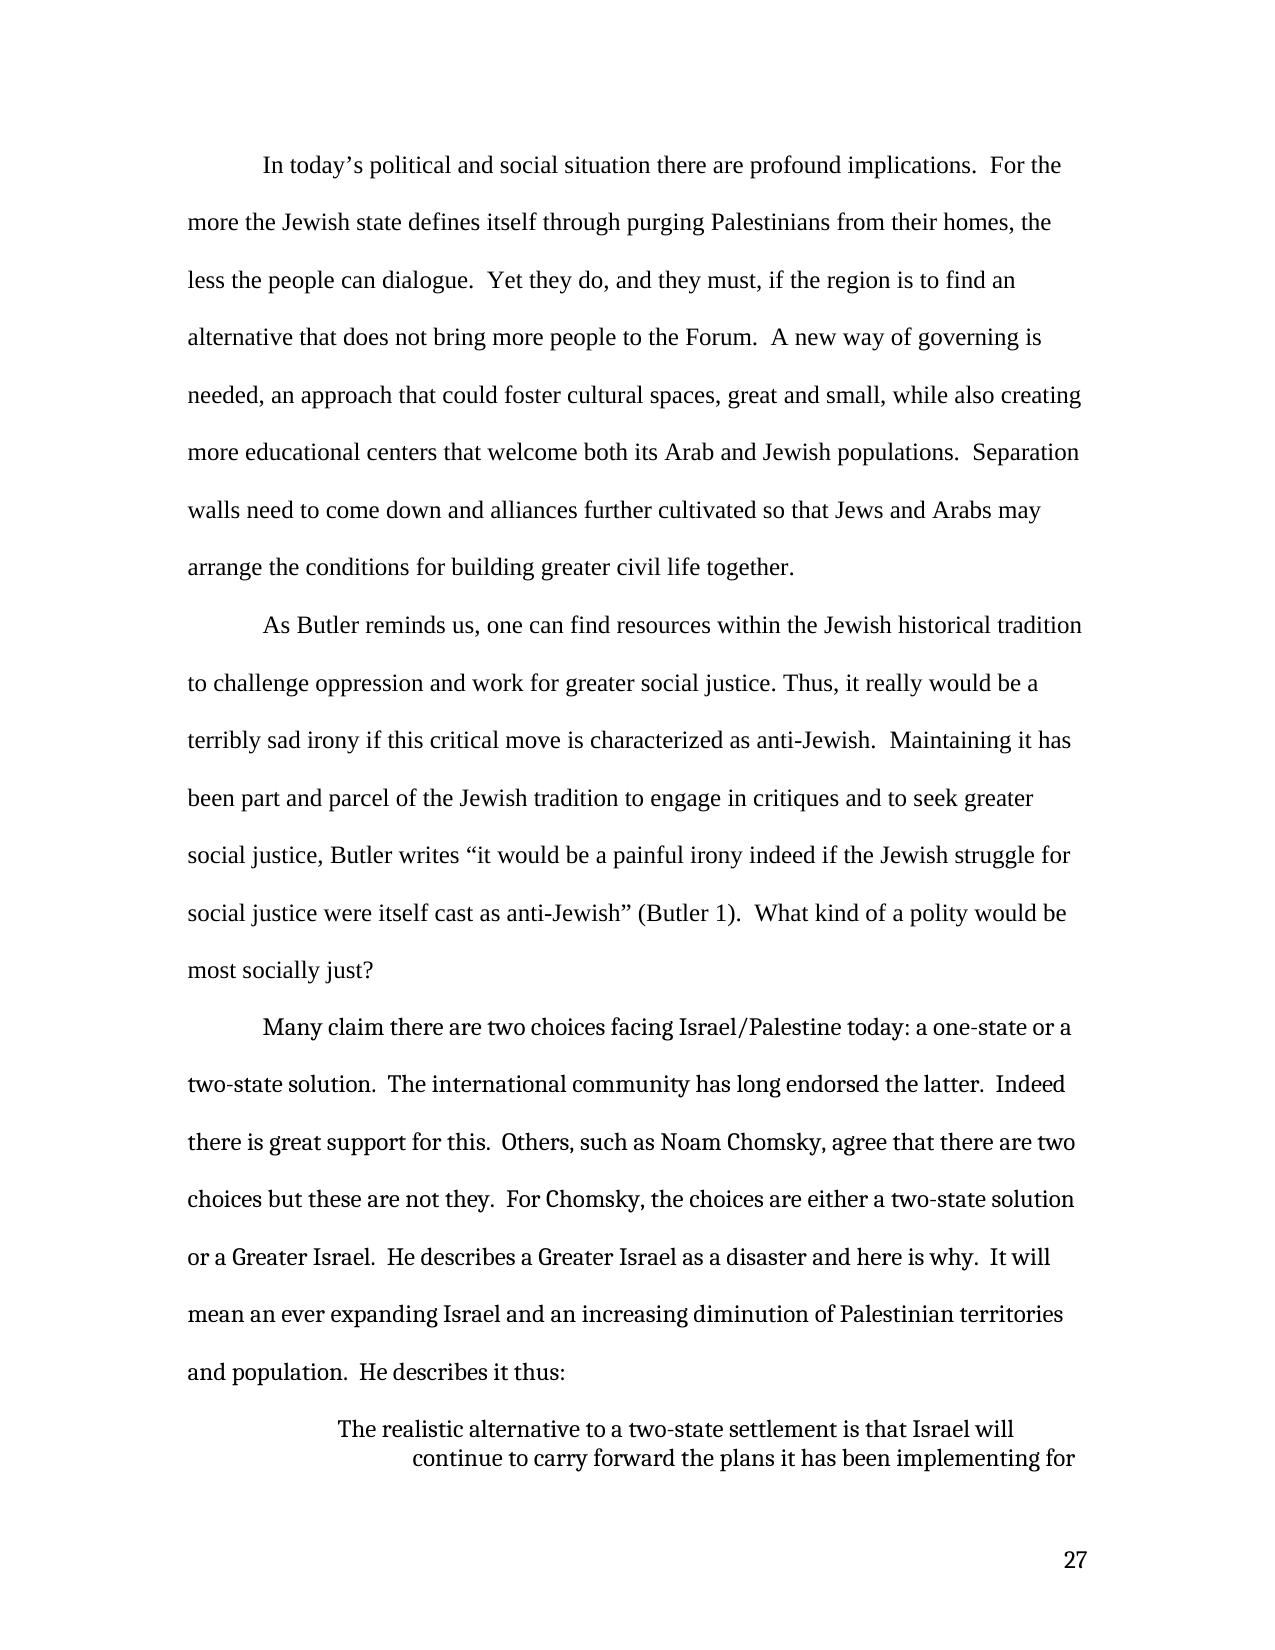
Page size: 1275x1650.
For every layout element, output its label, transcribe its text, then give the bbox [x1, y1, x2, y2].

text In today’s political and social situation there are profound implications. For the more the Jewish state defines itself through purging Palestinians from their homes, the less the people can dialogue. Yet they do, and they must, if the region is to find an alternative that does not bring more people to the Forum. A new way of governing is needed, an approach that could foster cultural spaces, great and small, while also creating more educational centers that welcome both its Arab and Jewish populations. Separation walls need to come down and alliances further cultivated so that Jews and Arabs may arrange the conditions for building greater civil life together. [187, 150, 1087, 581]
text Many claim there are two choices facing Israel/Palestine today: a one-state or a two-state solution. The international community has long endorsed the latter. Indeed there is great support for this. Others, such as Noam Chomsky, agree that there are two choices but these are not they. For Chomsky, the choices are either a two-state solution or a Greater Israel. He describes a Greater Israel as a disaster and here is why. It will mean an ever expanding Israel and an increasing diminution of Palestinian territories and population. He describes it thus: [187, 1013, 1087, 1387]
text As Butler reminds us, one can find resources within the Jewish historical tradition to challenge oppression and work for greater social justice. Thus, it really would be a terribly sad irony if this critical move is characterized as anti-Jewish. Maintaining it has been part and parcel of the Jewish tradition to engage in critiques and to seek greater social justice, Butler writes “it would be a painful irony indeed if the Jewish struggle for social justice were itself cast as anti-Jewish” (Butler 1). What kind of a polity would be most socially just? [187, 610, 1087, 984]
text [187, 1415, 1087, 1473]
